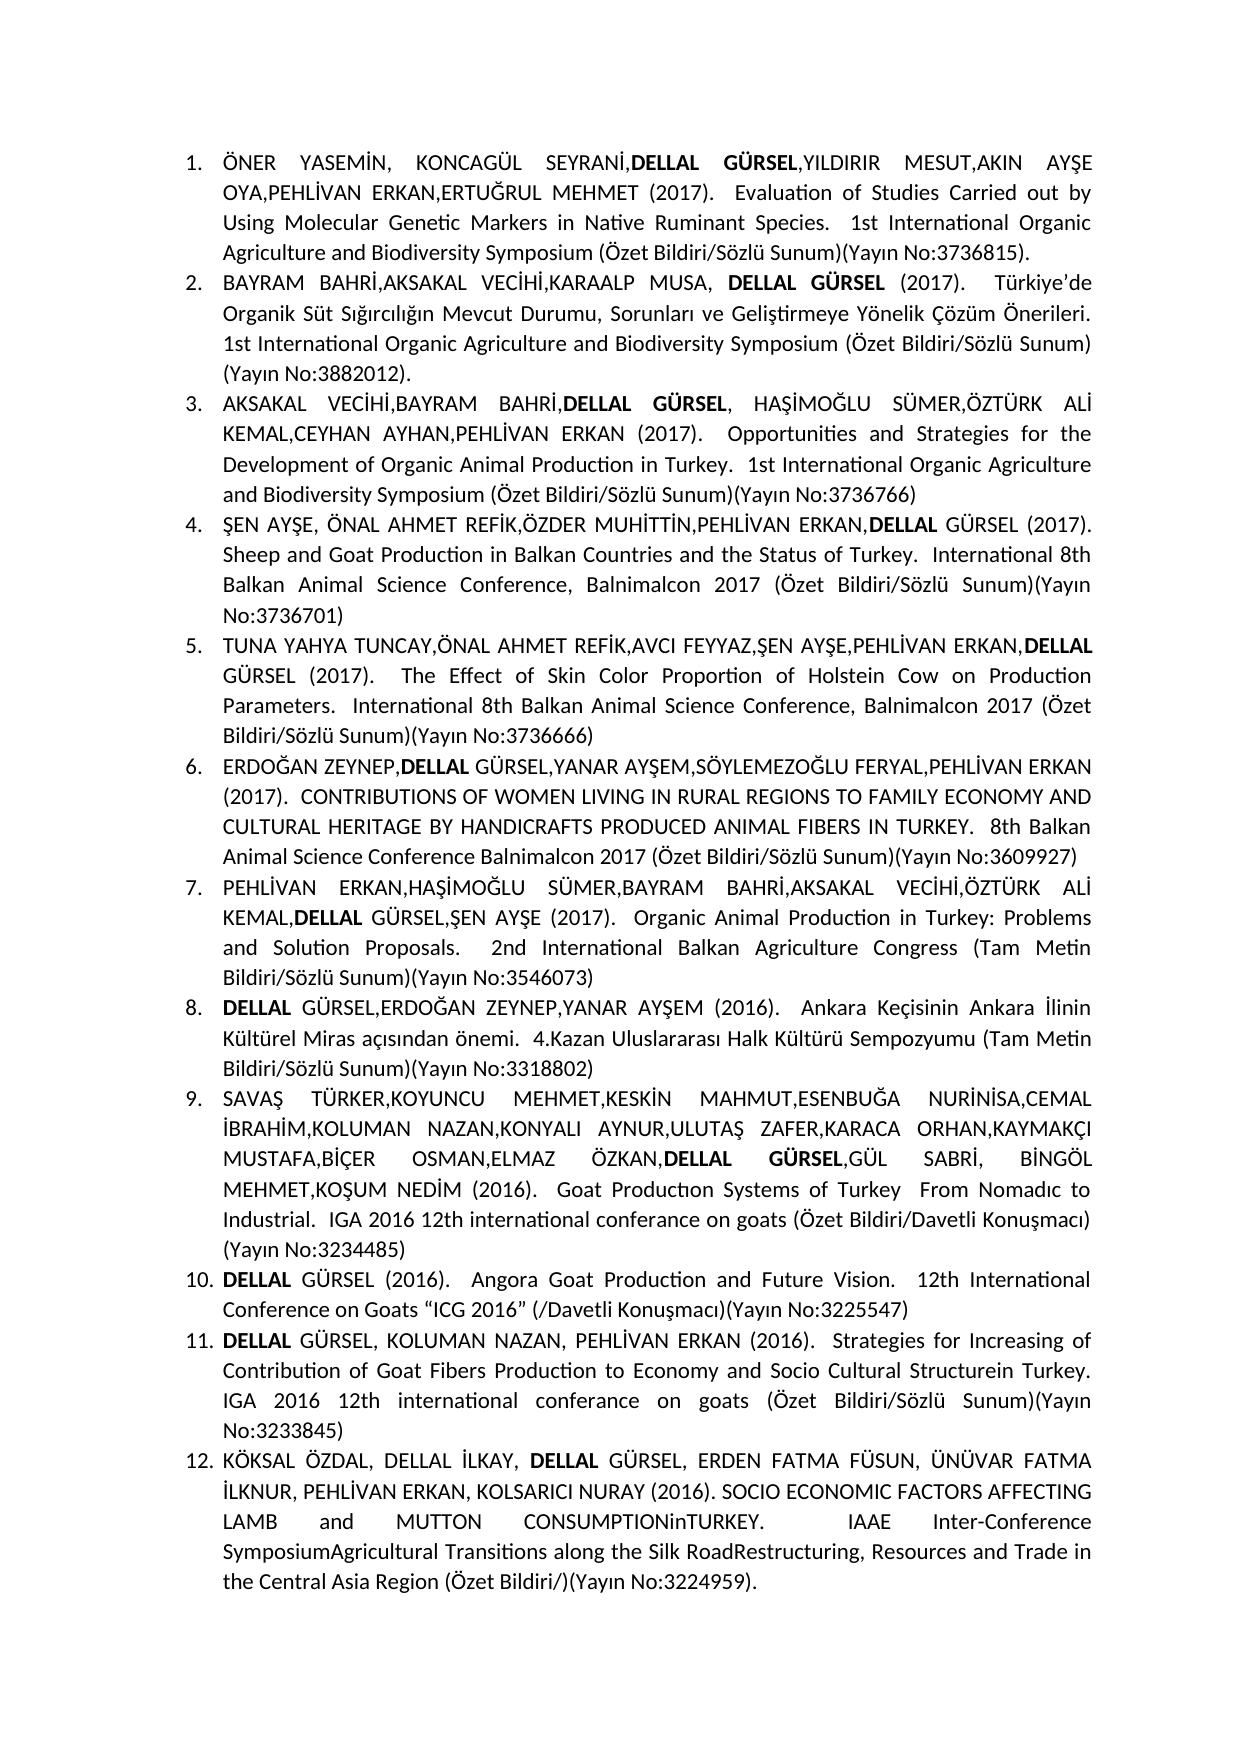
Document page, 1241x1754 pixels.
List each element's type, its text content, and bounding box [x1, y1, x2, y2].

list ÖNER YASEMİN, KONCAGÜL SEYRANİ,DELLAL GÜRSEL,YILDIRIR MESUT,AKIN AYŞE OYA,PEHLİVAN ERKAN,ERTUĞRUL MEHMET (2017). Evaluation of Studies Carried out by Using Molecular Genetic Markers in Native Ruminant Species. 1st International Organic Agriculture and Biodiversity Symposium (Özet Bildiri/Sözlü Sunum)(Yayın No:3736815). [185, 148, 1093, 266]
list AKSAKAL VECİHİ,BAYRAM BAHRİ,DELLAL GÜRSEL, HAŞİMOĞLU SÜMER,ÖZTÜRK ALİ KEMAL,CEYHAN AYHAN,PEHLİVAN ERKAN (2017). Opportunities and Strategies for the Development of Organic Animal Production in Turkey. 1st International Organic Agriculture and Biodiversity Symposium (Özet Bildiri/Sözlü Sunum)(Yayın No:3736766) [185, 389, 1093, 508]
list TUNA YAHYA TUNCAY,ÖNAL AHMET REFİK,AVCI FEYYAZ,ŞEN AYŞE,PEHLİVAN ERKAN,DELLAL GÜRSEL (2017). The Effect of Skin Color Proportion of Holstein Cow on Production Parameters. International 8th Balkan Animal Science Conference, Balnimalcon 2017 (Özet Bildiri/Sözlü Sunum)(Yayın No:3736666) [185, 631, 1093, 749]
list DELLAL GÜRSEL, KOLUMAN NAZAN, PEHLİVAN ERKAN (2016). Strategies for Increasing of Contribution of Goat Fibers Production to Economy and Socio Cultural Structurein Turkey. IGA 2016 12th international conferance on goats (Özet Bildiri/Sözlü Sunum)(Yayın No:3233845) [185, 1326, 1093, 1444]
list PEHLİVAN ERKAN,HAŞİMOĞLU SÜMER,BAYRAM BAHRİ,AKSAKAL VECİHİ,ÖZTÜRK ALİ KEMAL,DELLAL GÜRSEL,ŞEN AYŞE (2017). Organic Animal Production in Turkey: Problems and Solution Proposals. 2nd International Balkan Agriculture Congress (Tam Metin Bildiri/Sözlü Sunum)(Yayın No:3546073) [185, 873, 1093, 991]
list KÖKSAL ÖZDAL, DELLAL İLKAY, DELLAL GÜRSEL, ERDEN FATMA FÜSUN, ÜNÜVAR FATMA İLKNUR, PEHLİVAN ERKAN, KOLSARICI NURAY (2016). SOCIO ECONOMIC FACTORS AFFECTING LAMB and MUTTON CONSUMPTIONinTURKEY. IAAE Inter-Conference SymposiumAgricultural Transitions along the Silk RoadRestructuring, Resources and Trade in the Central Asia Region (Özet Bildiri/)(Yayın No:3224959). [185, 1447, 1093, 1595]
list SAVAŞ TÜRKER,KOYUNCU MEHMET,KESKİN MAHMUT,ESENBUĞA NURİNİSA,CEMAL İBRAHİM,KOLUMAN NAZAN,KONYALI AYNUR,ULUTAŞ ZAFER,KARACA ORHAN,KAYMAKÇI MUSTAFA,BİÇER OSMAN,ELMAZ ÖZKAN,DELLAL GÜRSEL,GÜL SABRİ, BİNGÖL MEHMET,KOŞUM NEDİM (2016). Goat Productıon Systems of Turkey From Nomadıc to Industrial. IGA 2016 12th international conferance on goats (Özet Bildiri/Davetli Konuşmacı)(Yayın No:3234485) [185, 1084, 1093, 1263]
list BAYRAM BAHRİ,AKSAKAL VECİHİ,KARAALP MUSA, DELLAL GÜRSEL (2017). Türkiye’de Organik Süt Sığırcılığın Mevcut Durumu, Sorunları ve Geliştirmeye Yönelik Çözüm Önerileri. 1st International Organic Agriculture and Biodiversity Symposium (Özet Bildiri/Sözlü Sunum)(Yayın No:3882012). [185, 268, 1093, 387]
list DELLAL GÜRSEL (2016). Angora Goat Production and Future Vision. 12th International Conference on Goats “ICG 2016” (/Davetli Konuşmacı)(Yayın No:3225547) [185, 1265, 1093, 1323]
list ERDOĞAN ZEYNEP,DELLAL GÜRSEL,YANAR AYŞEM,SÖYLEMEZOĞLU FERYAL,PEHLİVAN ERKAN (2017). CONTRIBUTIONS OF WOMEN LIVING IN RURAL REGIONS TO FAMILY ECONOMY AND CULTURAL HERITAGE BY HANDICRAFTS PRODUCED ANIMAL FIBERS IN TURKEY. 8th Balkan Animal Science Conference Balnimalcon 2017 (Özet Bildiri/Sözlü Sunum)(Yayın No:3609927) [185, 752, 1093, 870]
list DELLAL GÜRSEL,ERDOĞAN ZEYNEP,YANAR AYŞEM (2016). Ankara Keçisinin Ankara İlinin Kültürel Miras açısından önemi. 4.Kazan Uluslararası Halk Kültürü Sempozyumu (Tam Metin Bildiri/Sözlü Sunum)(Yayın No:3318802) [185, 993, 1093, 1082]
list ŞEN AYŞE, ÖNAL AHMET REFİK,ÖZDER MUHİTTİN,PEHLİVAN ERKAN,DELLAL GÜRSEL (2017). Sheep and Goat Production in Balkan Countries and the Status of Turkey. International 8th Balkan Animal Science Conference, Balnimalcon 2017 (Özet Bildiri/Sözlü Sunum)(Yayın No:3736701) [185, 510, 1093, 629]
